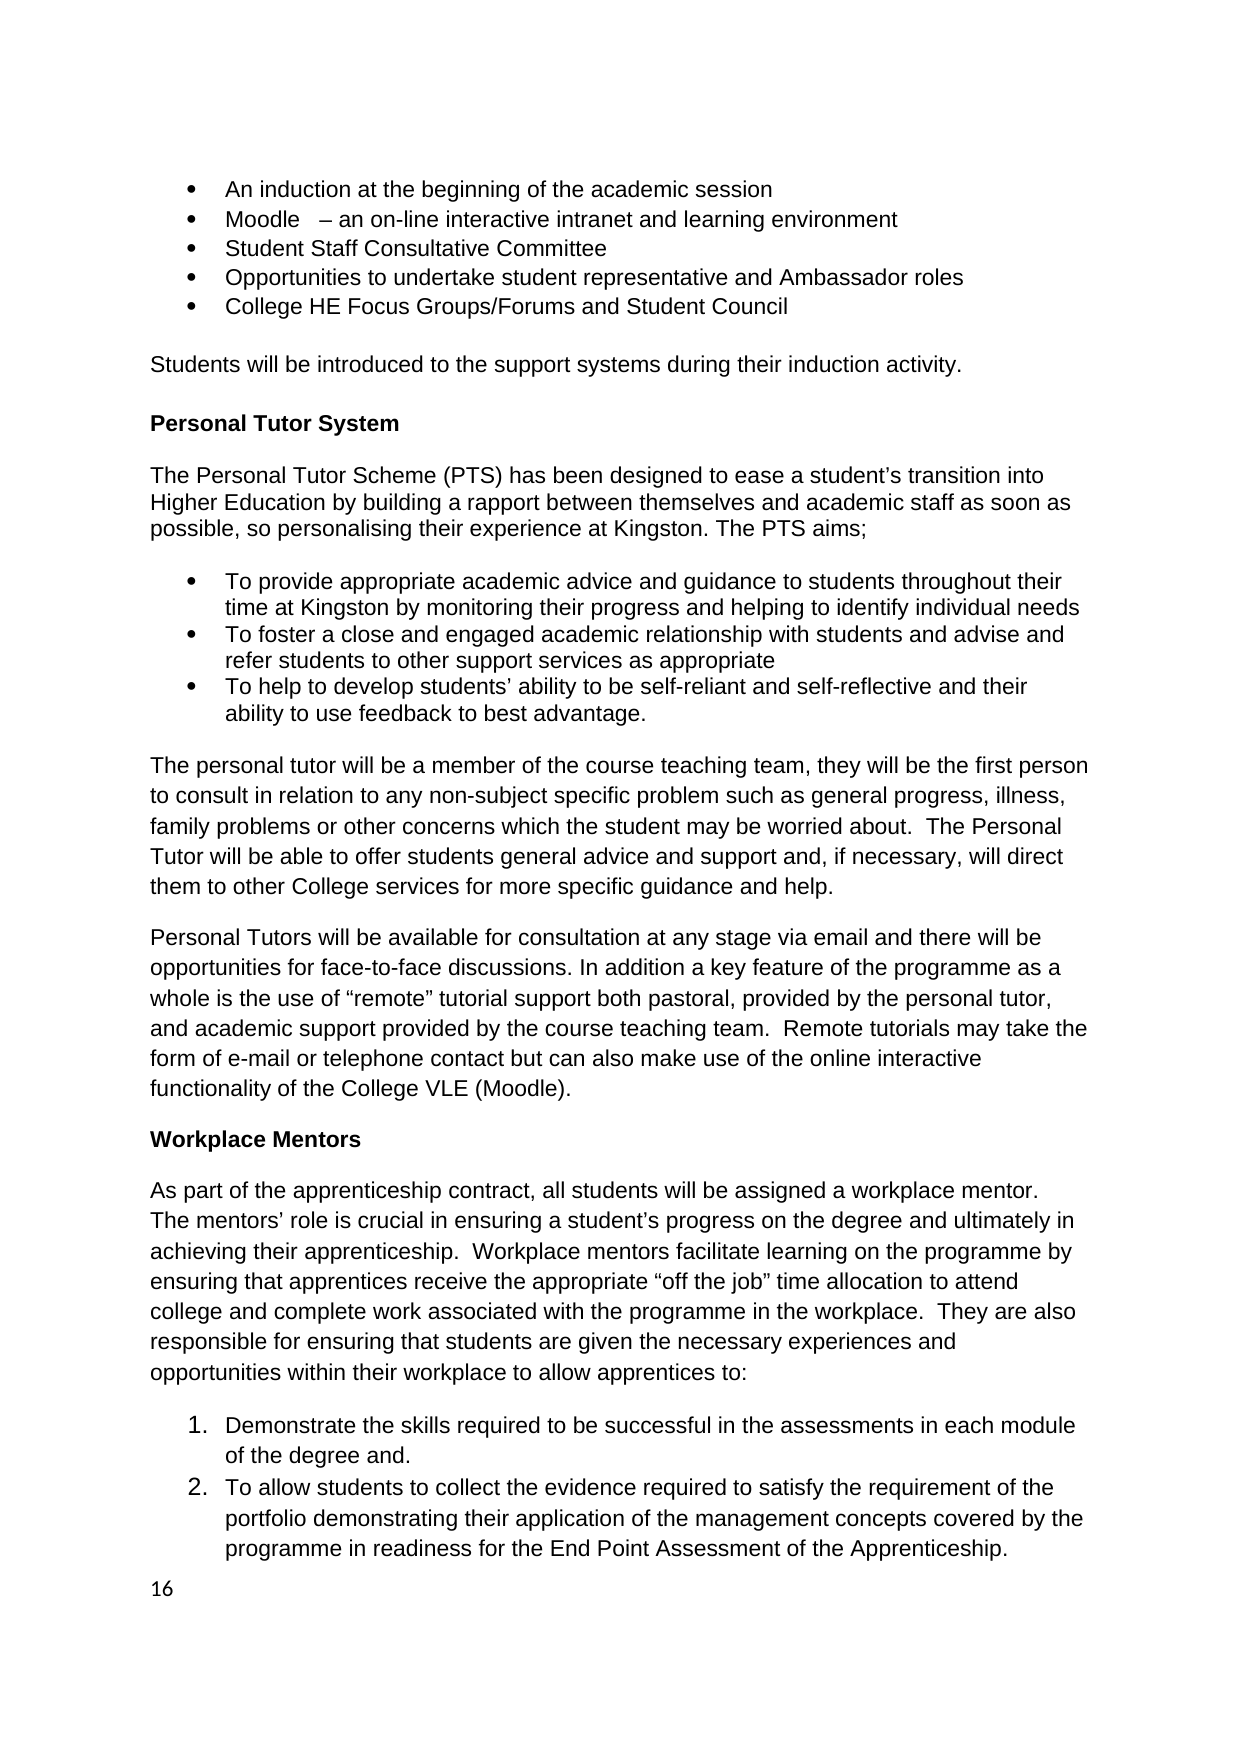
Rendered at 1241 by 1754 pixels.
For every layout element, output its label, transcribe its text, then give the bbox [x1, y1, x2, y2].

text Personal Tutor System [150, 410, 1090, 436]
list Moodle – an on-line interactive intranet and learning environment [187, 206, 1090, 232]
list To allow students to collect the evidence required to satisfy the requirement of the portfolio demonstrating their application of the management concepts covered by the programme in readiness for the End Point Assessment of the Apprenticeship. [187, 1472, 1090, 1562]
text The personal tutor will be a member of the course teaching team, they will be the first person to consult in relation to any non-subject specific problem such as general progress, illness, family problems or other concerns which the student may be worried about. The Personal Tutor will be able to offer students general advice and support and, if necessary, will direct them to other College services for more specific guidance and help. [150, 752, 1090, 899]
list An induction at the beginning of the academic session [187, 176, 1090, 203]
list To help to develop students’ ability to be self-reliant and self-reflective and their ability to use feedback to best advantage. [187, 673, 1090, 726]
text The Personal Tutor Scheme (PTS) has been designed to ease a student’s transition into Higher Education by building a rapport between themselves and academic staff as soon as possible, so personalising their experience at Kingston. The PTS aims; [150, 462, 1090, 541]
list Student Staff Consultative Committee [187, 235, 1090, 261]
text Students will be introduced to the support systems during their induction activity. [150, 351, 1090, 378]
text Personal Tutors will be available for consultation at any stage via email and there will be opportunities for face-to-face discussions. In addition a key feature of the programme as a whole is the use of “remote” tutorial support both pastoral, provided by the personal tutor, and academic support provided by the course teaching team. Remote tutorials may take the form of e-mail or telephone contact but can also make use of the online interactive functionality of the College VLE (Moodle). [150, 924, 1090, 1102]
list College HE Focus Groups/Forums and Student Council [187, 293, 1090, 319]
list Demonstrate the skills required to be successful in the assessments in each module of the degree and. [187, 1409, 1090, 1468]
text As part of the apprenticeship contract, all students will be assigned a workplace mentor. The mentors’ role is crucial in ensuring a student’s progress on the degree and ultimately in achieving their apprenticeship. Workplace mentors facilitate learning on the programme by ensuring that apprentices receive the appropriate “off the job” time allocation to attend college and complete work associated with the programme in the workplace. They are also responsible for ensuring that students are given the necessary experiences and opportunities within their workplace to allow apprentices to: [150, 1177, 1090, 1385]
list To foster a close and engaged academic relationship with students and advise and refer students to other support services as appropriate [187, 621, 1090, 673]
list Opportunities to undertake student representative and Ambassador roles [187, 264, 1090, 290]
text Workplace Mentors [150, 1126, 1090, 1153]
list To provide appropriate academic advice and guidance to students throughout their time at Kingston by monitoring their progress and helping to identify individual needs [187, 568, 1090, 621]
